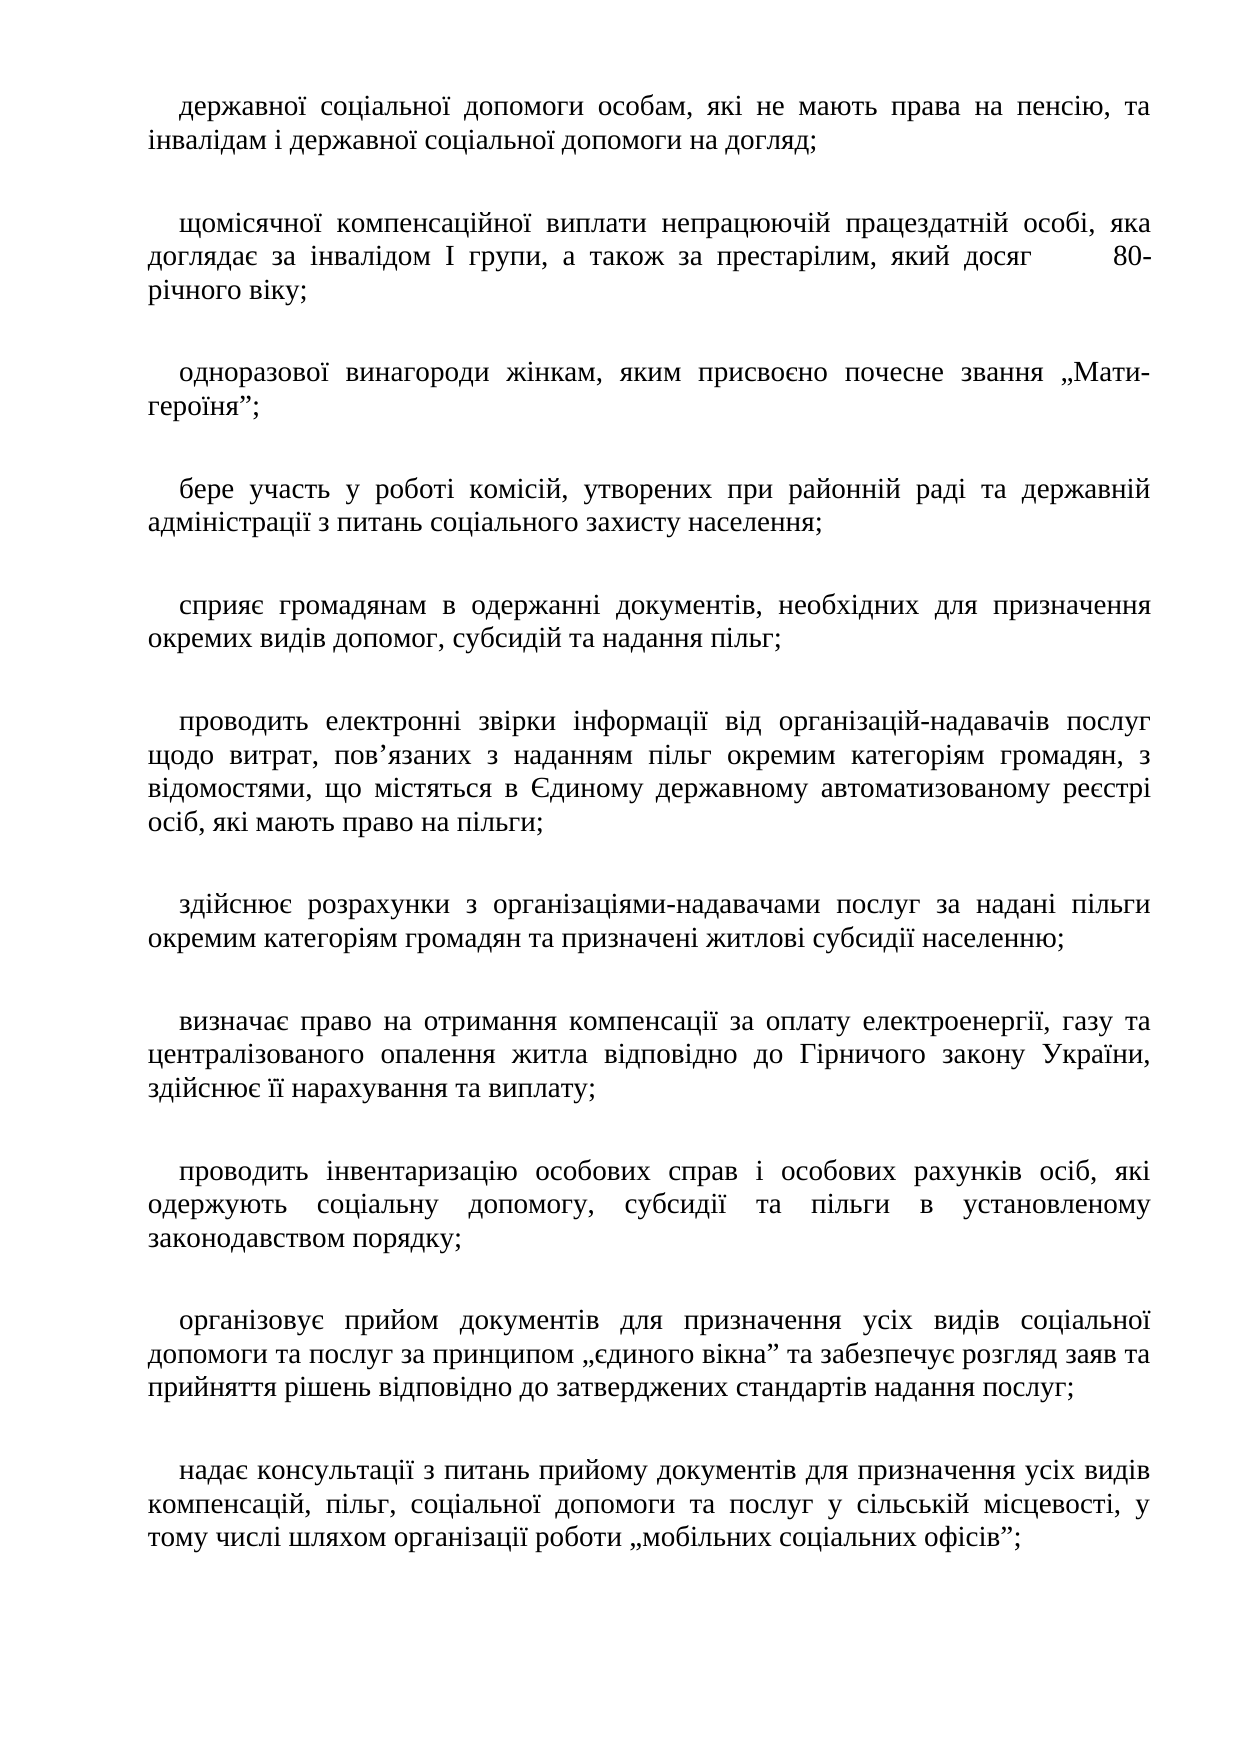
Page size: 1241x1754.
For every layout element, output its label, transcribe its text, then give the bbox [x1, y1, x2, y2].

text визначає право на отримання компенсації за оплату електроенергії, газу та централізованого опалення житла відповідно до Гірничого закону України, здійснює її нарахування та виплату; [148, 1003, 1152, 1103]
text надає консультації з питань прийому документів для призначення усіх видів компенсацій, пільг, соціальної допомоги та послуг у сільській місцевості, у тому числі шляхом організації роботи „мобільних соціальних офісів”; [148, 1452, 1152, 1553]
text одноразової винагороди жінкам, яким присвоєно почесне звання „Мати-героїня”; [148, 354, 1152, 422]
text сприяє громадянам в одержанні документів, необхідних для призначення окремих видів допомог, субсидій та надання пільг; [148, 587, 1152, 654]
text бере участь у роботі комісій, утворених при районній раді та державній адміністрації з питань соціального захисту населення; [148, 471, 1152, 538]
text організовує прийом документів для призначення усіх видів соціальної допомоги та послуг за принципом „єдиного вікна” та забезпечує розгляд заяв та прийняття рішень відповідно до затверджених стандартів надання послуг; [148, 1302, 1152, 1403]
text здійснює розрахунки з організаціями-надавачами послуг за надані пільги окремим категоріям громадян та призначені житлові субсидії населенню; [148, 887, 1152, 954]
text проводить інвентаризацію особових справ і особових рахунків осіб, які одержують соціальну допомогу, субсидії та пільги в установленому законодавством порядку; [148, 1153, 1152, 1253]
text проводить електронні звірки інформації від організацій-надавачів послуг щодо витрат, пов’язаних з наданням пільг окремим категоріям громадян, з відомостями, що містяться в Єдиному державному автоматизованому реєстрі осіб, які мають право на пільги; [148, 703, 1152, 837]
text щомісячної компенсаційної виплати непрацюючій працездатній особі, яка доглядає за інвалідом I групи, а також за престарілим, який досяг 80- річного віку; [148, 205, 1152, 305]
text державної соціальної допомоги особам, які не мають права на пенсію, та інвалідам і державної соціальної допомоги на догляд; [148, 88, 1152, 156]
